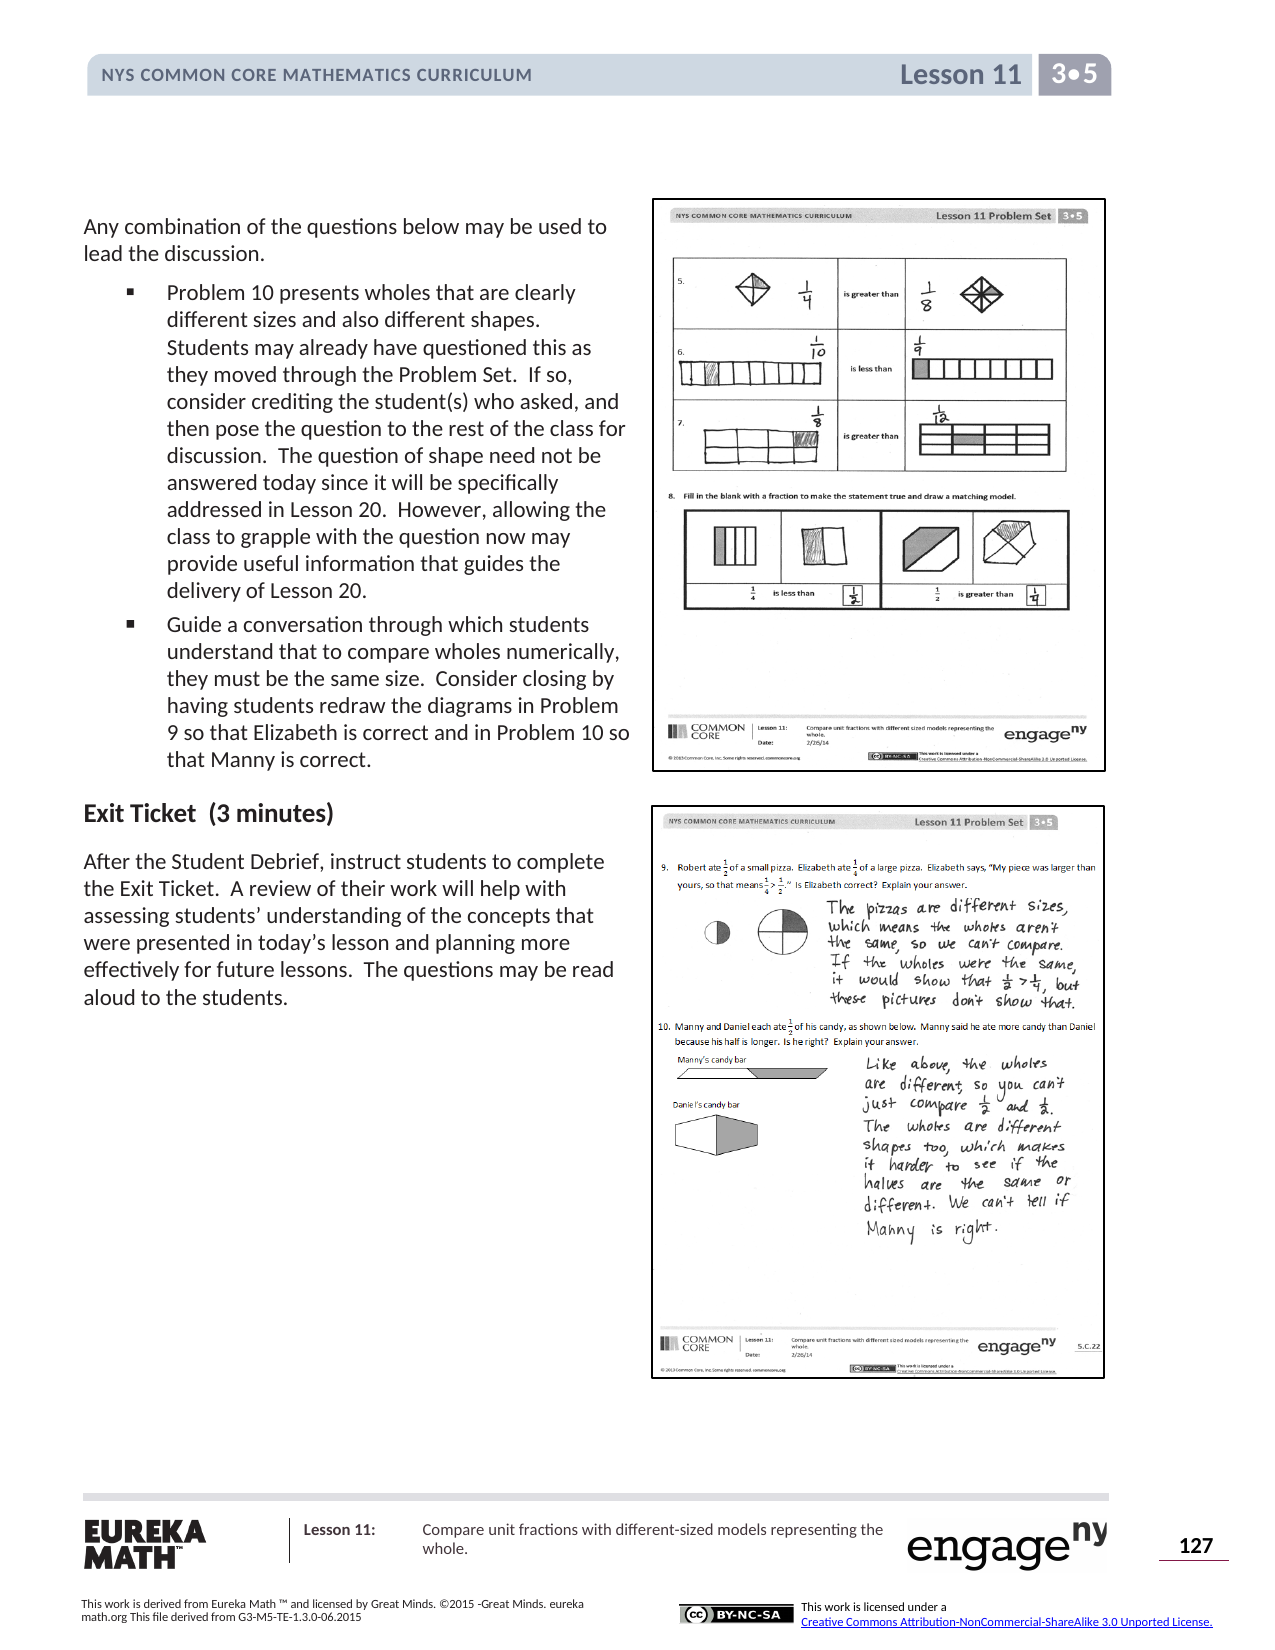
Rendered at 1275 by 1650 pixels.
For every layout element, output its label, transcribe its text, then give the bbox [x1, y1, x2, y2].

text Any combination of the questions below may be used to lead the discussion. [83, 212, 652, 267]
picture [906, 1518, 1107, 1573]
text Exit Ticket (3 minutes) [83, 798, 1103, 829]
list Guide a conversation through which students understand that to compare wholes numerically, they must be the same size. Consider closing by having students redraw the diagrams in Problem 9 so that Elizabeth is correct and in Problem 10 so that Manny is correct. [125, 610, 1106, 773]
text After the Student Debrief, instruct students to complete the Exit Ticket. A review of their work will help with assessing students’ understanding of the concepts that were presented in today’s lesson and planning more effectively for future lessons. The questions may be read aloud to the students. [83, 848, 651, 1010]
picture [653, 807, 1103, 1377]
picture [677, 1604, 794, 1623]
picture [75, 1512, 210, 1573]
list Problem 10 presents wholes that are clearly different sizes and also different shapes. Students may already have questioned this as they moved through the Problem Set. If so, consider crediting the student(s) who asked, and then pose the question to the rest of the class for discussion. The question of shape need not be answered today since it will be specifically addressed in Lesson 20. However, allowing the class to grapple with the question now may provide useful information that guides the delivery of Lesson 20. [125, 279, 652, 604]
picture [654, 200, 1104, 770]
